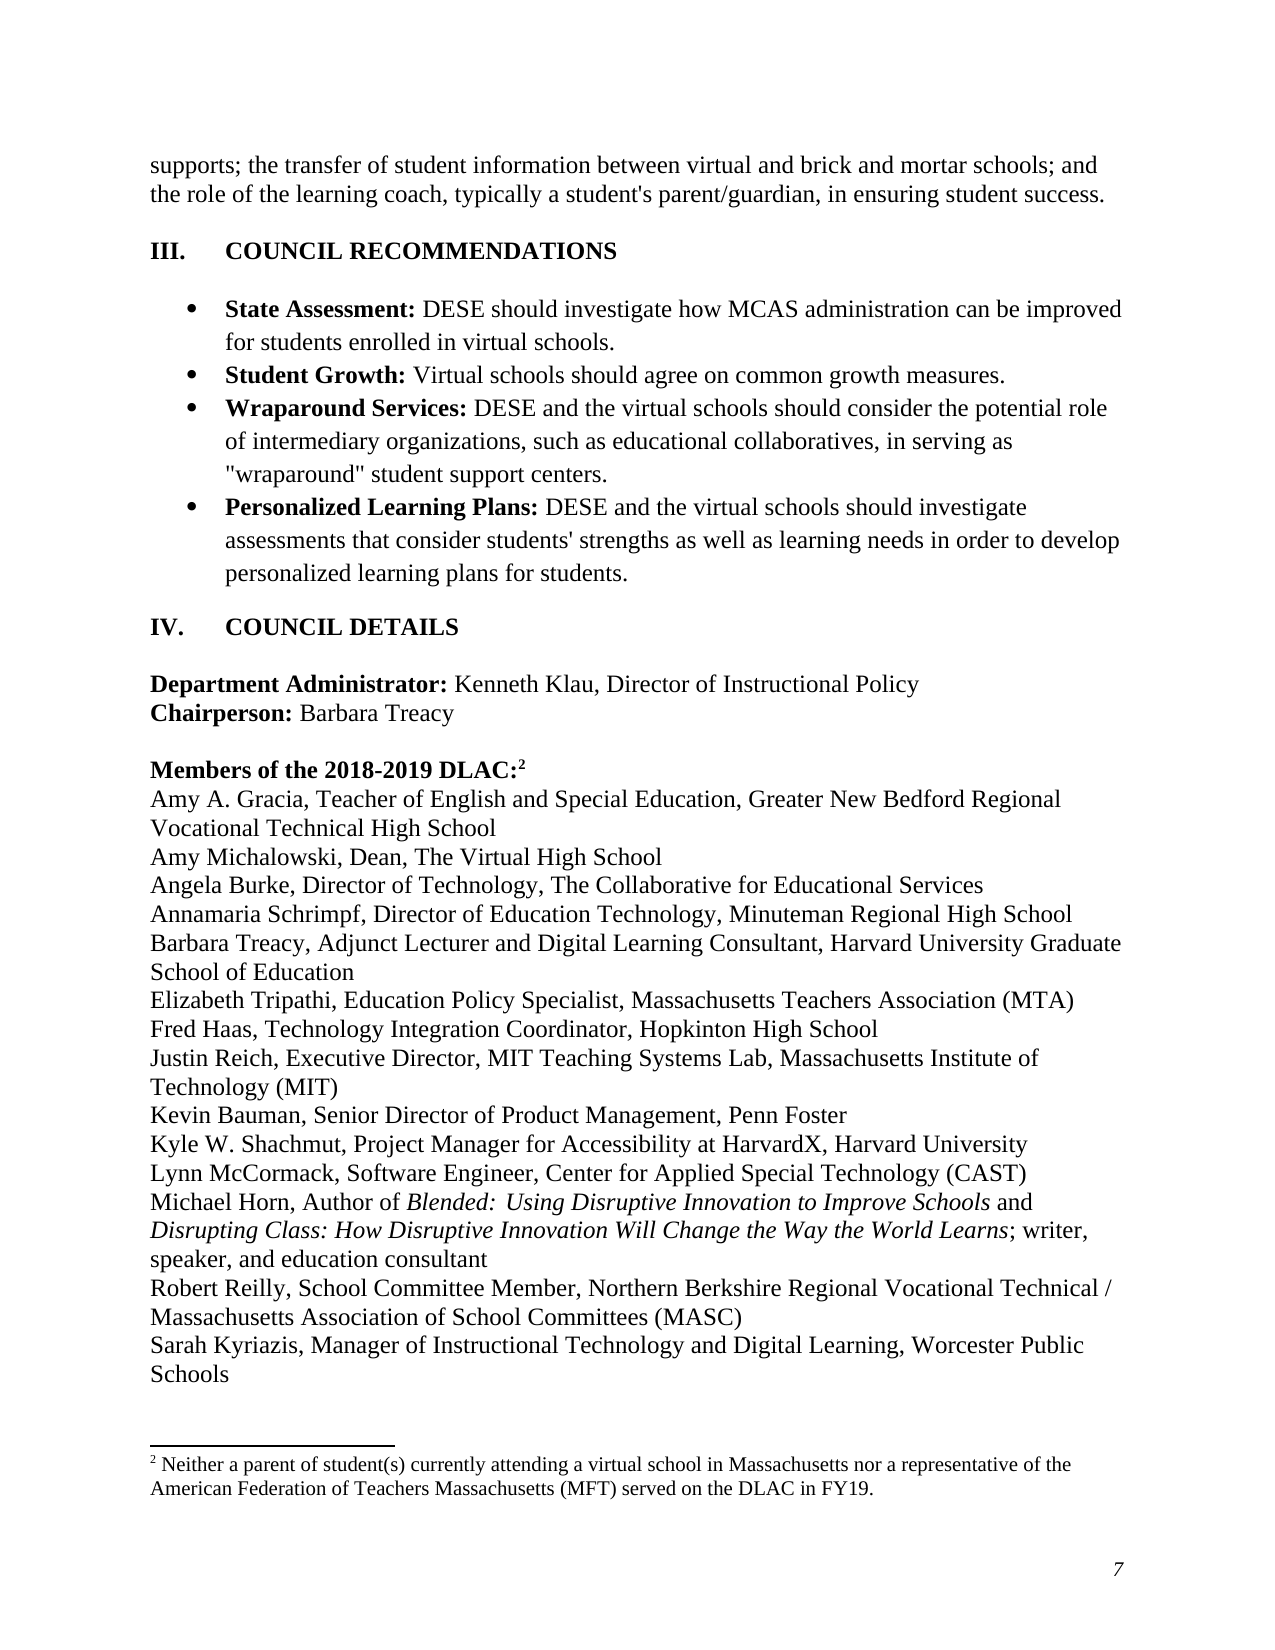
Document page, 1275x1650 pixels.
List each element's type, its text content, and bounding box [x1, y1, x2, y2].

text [150, 150, 1125, 207]
text Sarah Kyriazis, Manager of Instructional Technology and Digital Learning, Worcester Public Schools [150, 1331, 1125, 1388]
text Department Administrator: Kenneth Klau, Director of Instructional Policy [150, 669, 1125, 698]
text Fred Haas, Technology Integration Coordinator, Hopkinton High School [150, 1014, 1125, 1043]
text Annamaria Schrimpf, Director of Education Technology, Minuteman Regional High School [150, 899, 1125, 928]
text III. COUNCIL RECOMMENDATIONS [150, 236, 1125, 265]
text Amy Michalowski, Dean, The Virtual High School [150, 842, 1125, 871]
text Barbara Treacy, Adjunct Lecturer and Digital Learning Consultant, Harvard University Graduate School of Education [150, 928, 1125, 986]
text Chairperson: Barbara Treacy [150, 698, 1125, 727]
text Kevin Bauman, Senior Director of Product Management, Penn Foster [150, 1101, 1125, 1129]
list Student Growth: Virtual schools should agree on common growth measures. [187, 360, 1125, 388]
list Wraparound Services: DESE and the virtual schools should consider the potential role of intermediary organizations, such as educational collaboratives, in serving as "wraparound" student support centers. [187, 393, 1125, 488]
text Justin Reich, Executive Director, MIT Teaching Systems Lab, Massachusetts Institute of Technology (MIT) [150, 1043, 1125, 1101]
list State Assessment: DESE should investigate how MCAS administration can be improved for students enrolled in virtual schools. [187, 294, 1125, 356]
text Michael Horn, Author of Blended: Using Disruptive Innovation to Improve Schools and Disrupting Class: How Disruptive Innovation Will Change the Way the World Learns; writer, speaker, and education consultant [150, 1187, 1125, 1273]
text Angela Burke, Director of Technology, The Collaborative for Educational Services [150, 871, 1125, 899]
list Personalized Learning Plans: DESE and the virtual schools should investigate assessments that consider students' strengths as well as learning needs in order to develop personalized learning plans for students. [187, 492, 1125, 587]
text Elizabeth Tripathi, Education Policy Specialist, Massachusetts Teachers Association (MTA) [150, 986, 1125, 1014]
text Members of the 2018-2019 DLAC: [150, 756, 1125, 784]
text Amy A. Gracia, Teacher of English and Special Education, Greater New Bedford Regional Vocational Technical High School [150, 784, 1125, 842]
text Robert Reilly, School Committee Member, Northern Berkshire Regional Vocational Technical / Massachusetts Association of School Committees (MASC) [150, 1273, 1125, 1331]
text Kyle W. Shachmut, Project Manager for Accessibility at HarvardX, Harvard University [150, 1129, 1125, 1158]
text Lynn McCormack, Software Engineer, Center for Applied Special Technology (CAST) [150, 1158, 1125, 1187]
text IV. COUNCIL DETAILS [150, 612, 1125, 641]
